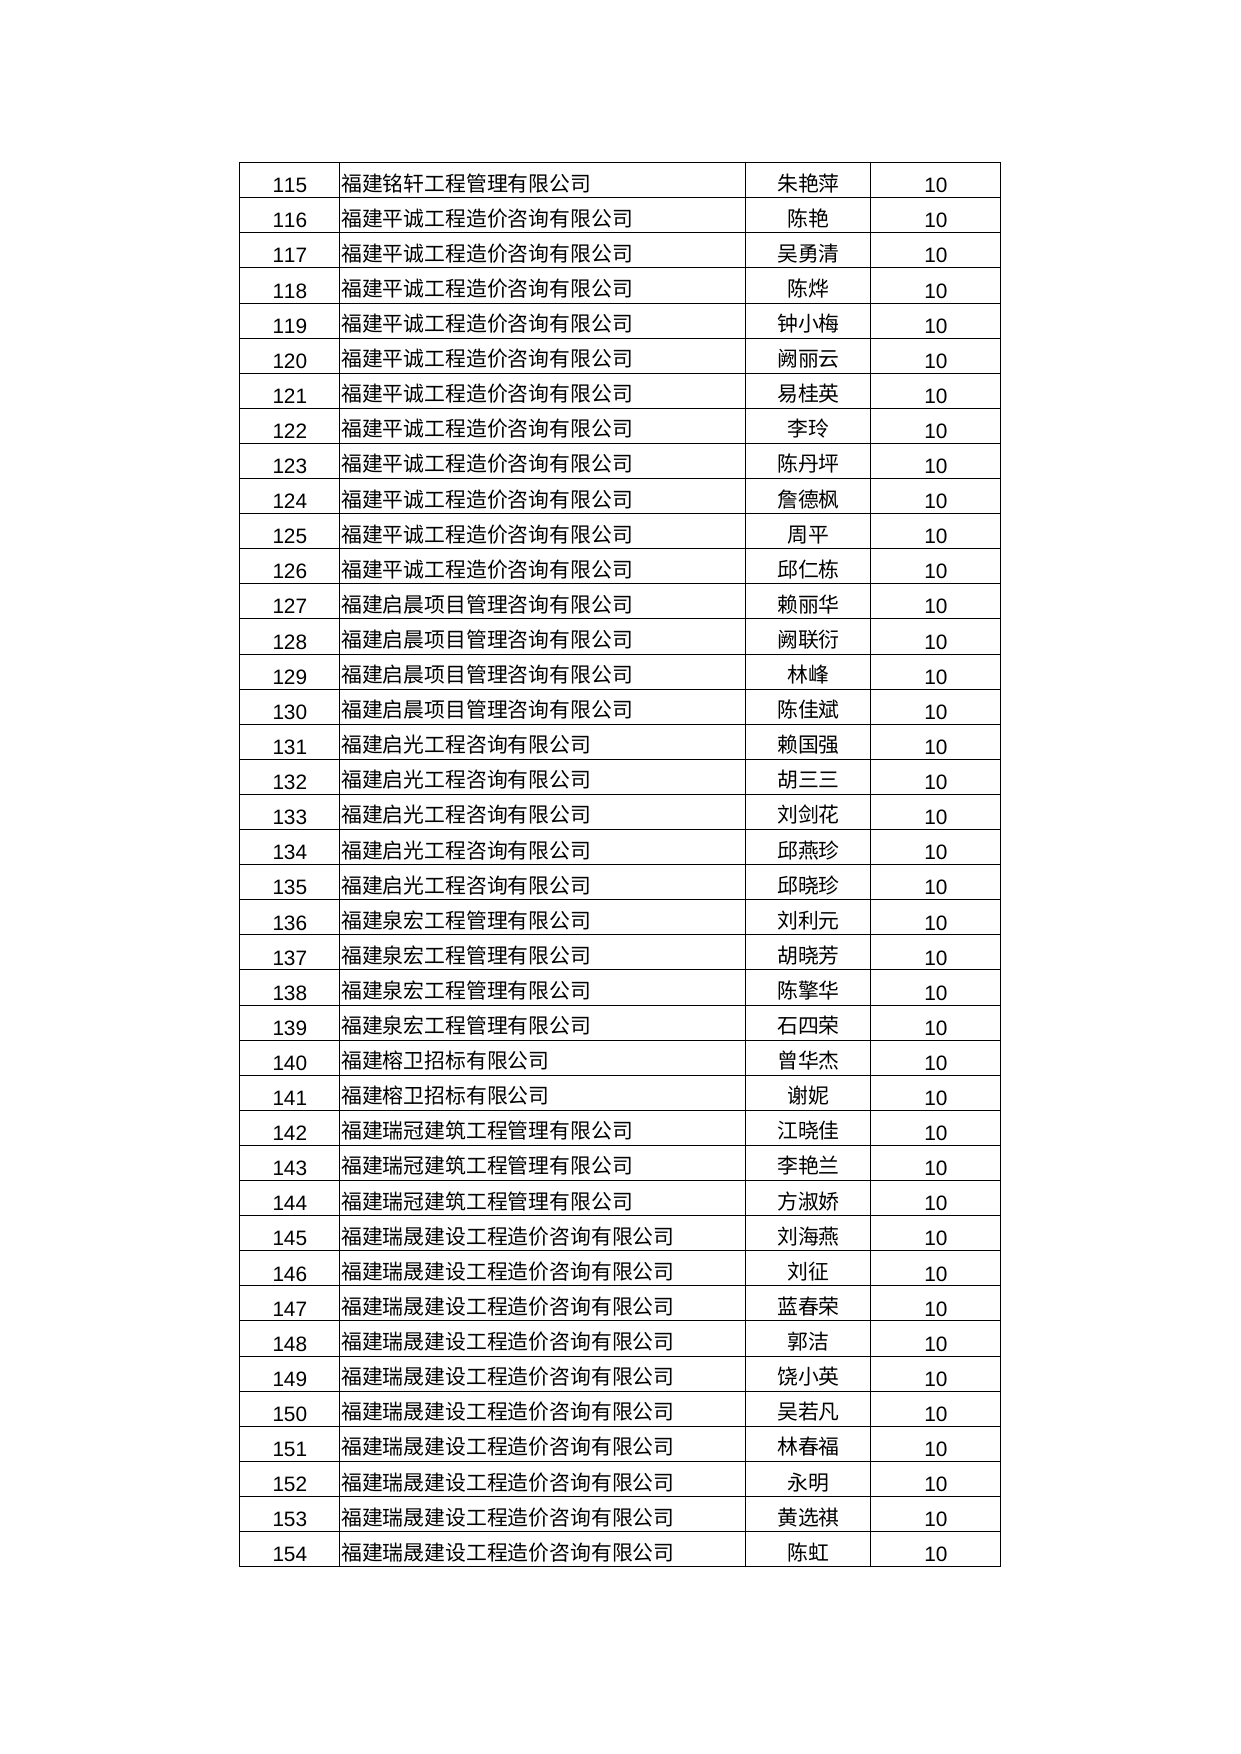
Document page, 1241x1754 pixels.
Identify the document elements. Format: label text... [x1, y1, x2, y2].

table_cell 福建瑞晟建设工程造价咨询有限公司 [340, 1286, 745, 1320]
table_cell 邱仁栋 [746, 549, 870, 583]
table_cell 147 [240, 1286, 339, 1320]
table_cell 易桂英 [746, 374, 870, 408]
table_cell 10 [871, 619, 1000, 653]
table_cell 江晓佳 [746, 1111, 870, 1145]
table_cell 福建启晨项目管理咨询有限公司 [340, 690, 745, 724]
table_cell 10 [871, 1532, 1000, 1566]
table_cell 124 [240, 479, 339, 513]
table_cell 福建平诚工程造价咨询有限公司 [340, 409, 745, 443]
table_cell 黄选祺 [746, 1497, 870, 1531]
table_cell 赖丽华 [746, 584, 870, 618]
table_cell 10 [871, 725, 1000, 759]
table_cell 10 [871, 830, 1000, 864]
table_cell 福建启晨项目管理咨询有限公司 [340, 584, 745, 618]
table_cell 125 [240, 514, 339, 548]
table_cell 10 [871, 339, 1000, 373]
table_cell 林春福 [746, 1427, 870, 1461]
table_cell 福建启晨项目管理咨询有限公司 [340, 655, 745, 688]
table_cell 福建平诚工程造价咨询有限公司 [340, 374, 745, 408]
table_cell 福建泉宏工程管理有限公司 [340, 935, 745, 969]
table_cell 福建平诚工程造价咨询有限公司 [340, 479, 745, 513]
table_cell 10 [871, 1392, 1000, 1426]
table_cell 福建启光工程咨询有限公司 [340, 830, 745, 864]
table_cell 刘征 [746, 1251, 870, 1285]
table_cell 吴若凡 [746, 1392, 870, 1426]
table_cell 陈擎华 [746, 970, 870, 1004]
table_cell 陈佳斌 [746, 690, 870, 724]
table_cell 10 [871, 1076, 1000, 1110]
table_cell 福建瑞晟建设工程造价咨询有限公司 [340, 1321, 745, 1356]
table_cell 129 [240, 655, 339, 688]
table_cell 福建瑞冠建筑工程管理有限公司 [340, 1146, 745, 1180]
table_cell 139 [240, 1006, 339, 1039]
table_cell 朱艳萍 [746, 163, 870, 197]
table_cell 胡三三 [746, 760, 870, 794]
table_cell 126 [240, 549, 339, 583]
table_cell 10 [871, 444, 1000, 478]
table_cell 福建瑞冠建筑工程管理有限公司 [340, 1181, 745, 1215]
table_cell 10 [871, 1146, 1000, 1180]
table_cell 142 [240, 1111, 339, 1145]
table_cell 福建平诚工程造价咨询有限公司 [340, 514, 745, 548]
table_cell 137 [240, 935, 339, 969]
table_cell 阙丽云 [746, 339, 870, 373]
table_cell 10 [871, 865, 1000, 899]
table_cell 141 [240, 1076, 339, 1110]
table_cell 福建平诚工程造价咨询有限公司 [340, 444, 745, 478]
table_cell 李玲 [746, 409, 870, 443]
table_cell 赖国强 [746, 725, 870, 759]
table_cell 122 [240, 409, 339, 443]
table_cell 福建启光工程咨询有限公司 [340, 795, 745, 829]
table_cell 135 [240, 865, 339, 899]
table_cell 饶小英 [746, 1357, 870, 1391]
table_cell 福建瑞晟建设工程造价咨询有限公司 [340, 1427, 745, 1461]
table_cell 10 [871, 970, 1000, 1004]
table_cell 陈丹坪 [746, 444, 870, 478]
table_cell 10 [871, 760, 1000, 794]
table_cell 10 [871, 1357, 1000, 1391]
table_cell 福建泉宏工程管理有限公司 [340, 900, 745, 934]
table_cell 曾华杰 [746, 1041, 870, 1075]
table_cell 10 [871, 1006, 1000, 1039]
table_cell 李艳兰 [746, 1146, 870, 1180]
table_cell 153 [240, 1497, 339, 1531]
table_cell 陈烨 [746, 268, 870, 302]
table_cell 福建瑞晟建设工程造价咨询有限公司 [340, 1357, 745, 1391]
table_cell 10 [871, 1251, 1000, 1285]
table_cell 胡晓芳 [746, 935, 870, 969]
table_cell 陈艳 [746, 198, 870, 232]
table_cell 10 [871, 1216, 1000, 1250]
table_cell 148 [240, 1321, 339, 1356]
table_cell 福建铭轩工程管理有限公司 [340, 163, 745, 197]
table_cell 福建瑞冠建筑工程管理有限公司 [340, 1111, 745, 1145]
table_cell 144 [240, 1181, 339, 1215]
table_cell 136 [240, 900, 339, 934]
table_cell 10 [871, 374, 1000, 408]
table_cell 134 [240, 830, 339, 864]
table_cell 127 [240, 584, 339, 618]
table_cell 福建泉宏工程管理有限公司 [340, 1006, 745, 1039]
table_cell 150 [240, 1392, 339, 1426]
table_cell 福建榕卫招标有限公司 [340, 1076, 745, 1110]
table_cell 128 [240, 619, 339, 653]
table_cell 10 [871, 1427, 1000, 1461]
table_cell 刘利元 [746, 900, 870, 934]
table_cell 10 [871, 549, 1000, 583]
table_cell 138 [240, 970, 339, 1004]
table_cell 117 [240, 233, 339, 267]
table_cell 福建瑞晟建设工程造价咨询有限公司 [340, 1532, 745, 1566]
table_cell 10 [871, 795, 1000, 829]
table_cell 10 [871, 268, 1000, 302]
table_cell 蓝春荣 [746, 1286, 870, 1320]
table_cell 福建启晨项目管理咨询有限公司 [340, 619, 745, 653]
table_cell 118 [240, 268, 339, 302]
table_cell 福建瑞晟建设工程造价咨询有限公司 [340, 1251, 745, 1285]
table_cell 10 [871, 163, 1000, 197]
table_cell 10 [871, 900, 1000, 934]
table_cell 10 [871, 1181, 1000, 1215]
table_cell 谢妮 [746, 1076, 870, 1110]
table_cell 刘剑花 [746, 795, 870, 829]
table_cell 154 [240, 1532, 339, 1566]
table_cell 10 [871, 1041, 1000, 1075]
table_cell 福建启光工程咨询有限公司 [340, 865, 745, 899]
table_cell 119 [240, 304, 339, 337]
table_cell 陈虹 [746, 1532, 870, 1566]
table_cell 133 [240, 795, 339, 829]
table_cell 10 [871, 1111, 1000, 1145]
table_cell 131 [240, 725, 339, 759]
table_cell 郭洁 [746, 1321, 870, 1356]
table_cell 林峰 [746, 655, 870, 688]
table_cell 10 [871, 584, 1000, 618]
table_cell 10 [871, 690, 1000, 724]
table_cell 福建泉宏工程管理有限公司 [340, 970, 745, 1004]
table_cell 福建平诚工程造价咨询有限公司 [340, 304, 745, 337]
table_cell 123 [240, 444, 339, 478]
table_cell 方淑娇 [746, 1181, 870, 1215]
table_cell 10 [871, 935, 1000, 969]
table_cell 邱晓珍 [746, 865, 870, 899]
table_cell 151 [240, 1427, 339, 1461]
table_cell 福建平诚工程造价咨询有限公司 [340, 233, 745, 267]
table_cell 10 [871, 479, 1000, 513]
table_cell 10 [871, 409, 1000, 443]
table_cell 刘海燕 [746, 1216, 870, 1250]
table_cell 福建平诚工程造价咨询有限公司 [340, 198, 745, 232]
table_cell 10 [871, 1321, 1000, 1356]
table_cell 152 [240, 1462, 339, 1496]
table_cell 永明 [746, 1462, 870, 1496]
table_cell 120 [240, 339, 339, 373]
table_cell 10 [871, 233, 1000, 267]
table_cell 130 [240, 690, 339, 724]
table_cell 10 [871, 655, 1000, 688]
table_cell 石四荣 [746, 1006, 870, 1039]
table_cell 145 [240, 1216, 339, 1250]
table_cell 福建平诚工程造价咨询有限公司 [340, 549, 745, 583]
table_cell 132 [240, 760, 339, 794]
table_cell 福建榕卫招标有限公司 [340, 1041, 745, 1075]
table_cell 10 [871, 198, 1000, 232]
table_cell 福建平诚工程造价咨询有限公司 [340, 268, 745, 302]
table_cell 钟小梅 [746, 304, 870, 337]
table_cell 福建瑞晟建设工程造价咨询有限公司 [340, 1392, 745, 1426]
table_cell 10 [871, 1286, 1000, 1320]
table_cell 詹德枫 [746, 479, 870, 513]
table_cell 149 [240, 1357, 339, 1391]
table_cell 116 [240, 198, 339, 232]
table_cell 福建平诚工程造价咨询有限公司 [340, 339, 745, 373]
table_cell 10 [871, 1462, 1000, 1496]
table_cell 10 [871, 514, 1000, 548]
table_cell 邱燕珍 [746, 830, 870, 864]
table_cell 福建瑞晟建设工程造价咨询有限公司 [340, 1497, 745, 1531]
table_cell 121 [240, 374, 339, 408]
table_cell 10 [871, 304, 1000, 337]
table_cell 146 [240, 1251, 339, 1285]
table_cell 阙联衍 [746, 619, 870, 653]
table_cell 福建启光工程咨询有限公司 [340, 760, 745, 794]
table_cell 10 [871, 1497, 1000, 1531]
table_cell 115 [240, 163, 339, 197]
table_cell 140 [240, 1041, 339, 1075]
table_cell 福建瑞晟建设工程造价咨询有限公司 [340, 1216, 745, 1250]
table_cell 吴勇清 [746, 233, 870, 267]
table_cell 143 [240, 1146, 339, 1180]
table_cell 福建启光工程咨询有限公司 [340, 725, 745, 759]
table_cell 福建瑞晟建设工程造价咨询有限公司 [340, 1462, 745, 1496]
table_cell 周平 [746, 514, 870, 548]
